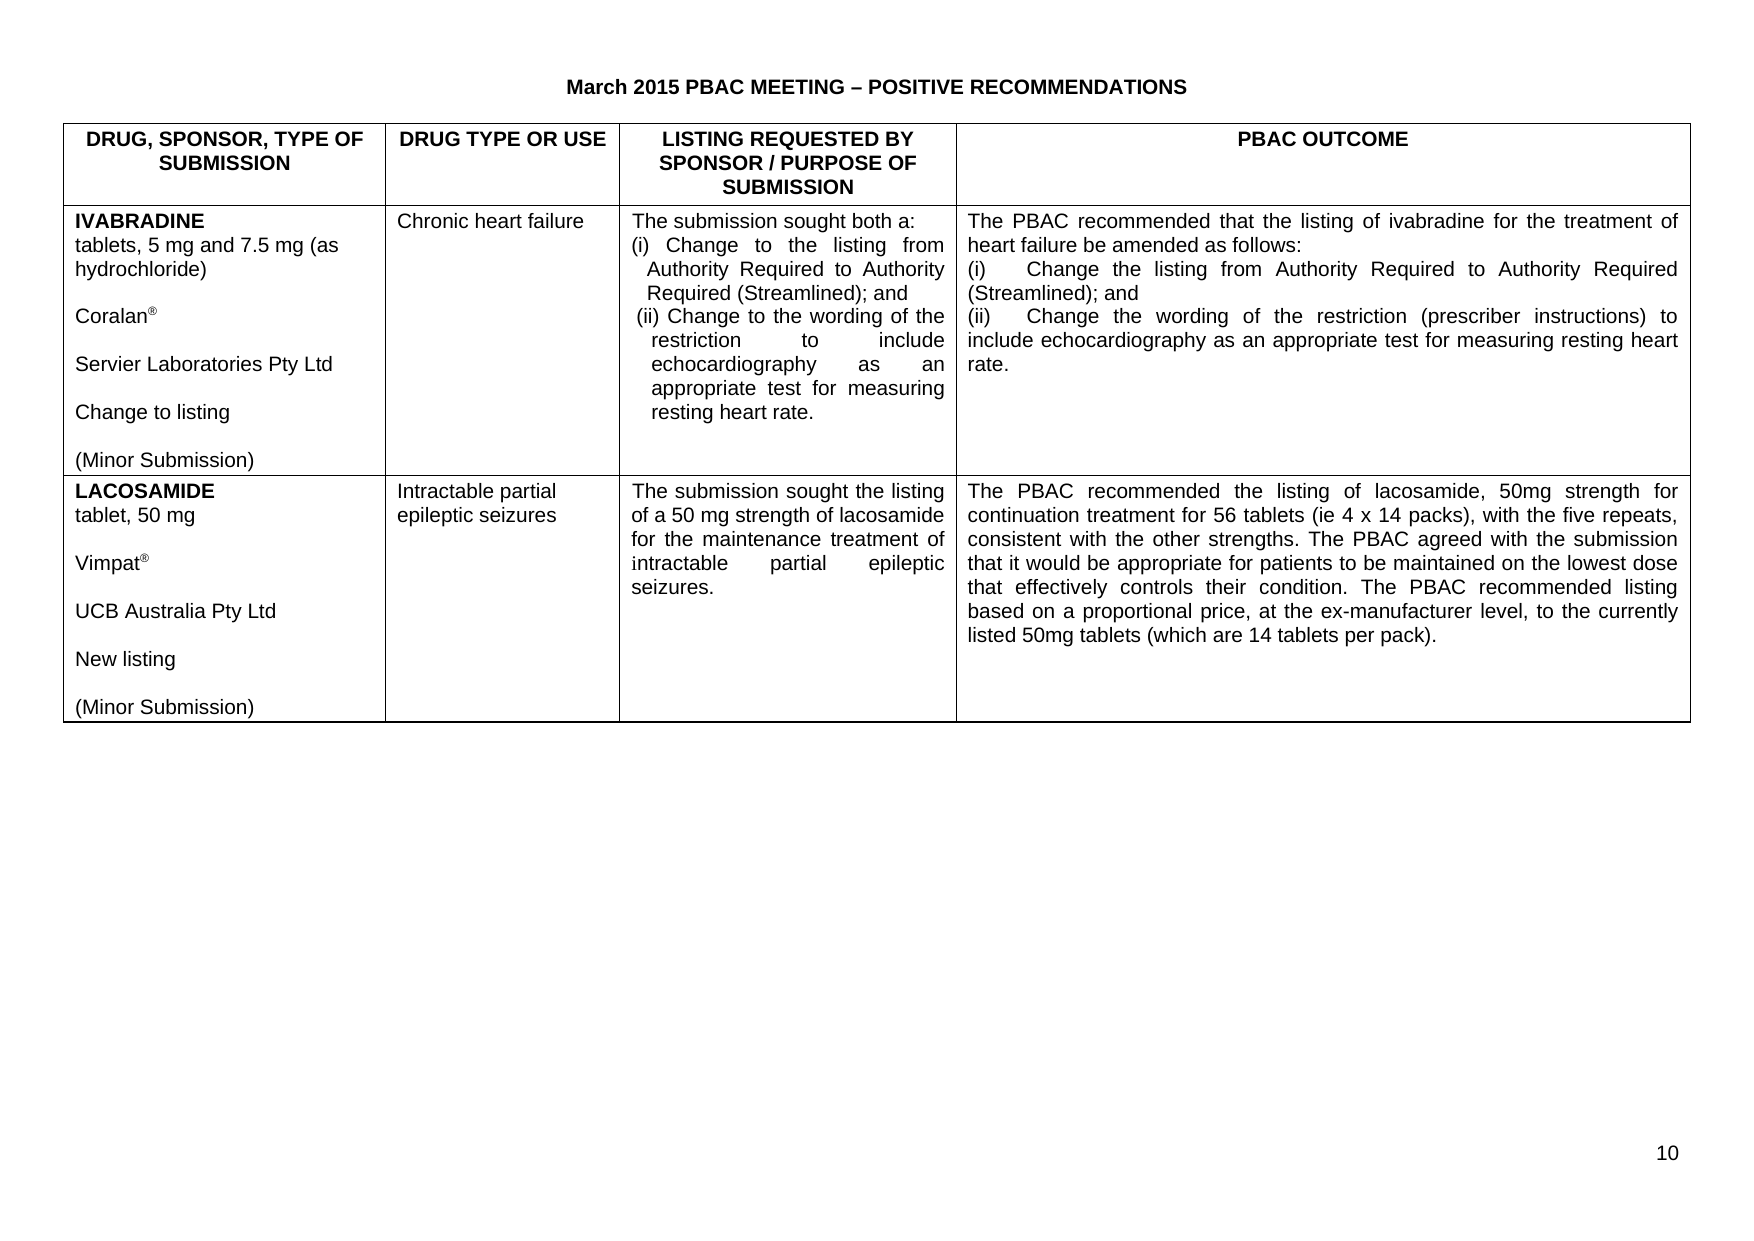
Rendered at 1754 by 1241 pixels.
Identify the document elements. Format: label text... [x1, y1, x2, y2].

table_cell The PBAC recommended that the listing of ivabradine for the treatment of heart failure be amended as follows: (i) Change the listing from Authority Required to Authority Required (Streamlined); and (ii) Change the wording of the restriction (prescriber instructions) to include echocardiography as an appropriate test for measuring resting heart rate. [957, 206, 1690, 475]
table_cell IVABRADINE tablets, 5 mg and 7.5 mg (as hydrochloride) Coralan® Servier Laboratories Pty Ltd Change to listing (Minor Submission) [64, 206, 385, 475]
table_header DRUG TYPE OR USE [386, 124, 619, 204]
table_cell The submission sought the listing of a 50 mg strength of lacosamide for the maintenance treatment of intractable partial epileptic seizures. [620, 476, 956, 721]
table_cell Intractable partial epileptic seizures [386, 476, 619, 721]
table_cell LACOSAMIDE tablet, 50 mg Vimpat® UCB Australia Pty Ltd New listing (Minor Submission) [64, 476, 385, 721]
table_cell The submission sought both a: (i) Change to the listing from Authority Required to Authority Required (Streamlined); and (ii) Change to the wording of the restriction to include echocardiography as an appropriate test for measuring resting heart rate. [620, 206, 956, 475]
table_header LISTING REQUESTED BY SPONSOR / PURPOSE OF SUBMISSION [620, 124, 956, 204]
table_cell Chronic heart failure [386, 206, 619, 475]
table_header PBAC OUTCOME [957, 124, 1690, 204]
table_cell The PBAC recommended the listing of lacosamide, 50mg strength for continuation treatment for 56 tablets (ie 4 x 14 packs), with the five repeats, consistent with the other strengths. The PBAC agreed with the submission that it would be appropriate for patients to be maintained on the lowest dose that effectively controls their condition. The PBAC recommended listing based on a proportional price, at the ex-manufacturer level, to the currently listed 50mg tablets (which are 14 tablets per pack). [957, 476, 1690, 721]
table_header DRUG, SPONSOR, TYPE OF SUBMISSION [64, 124, 385, 204]
